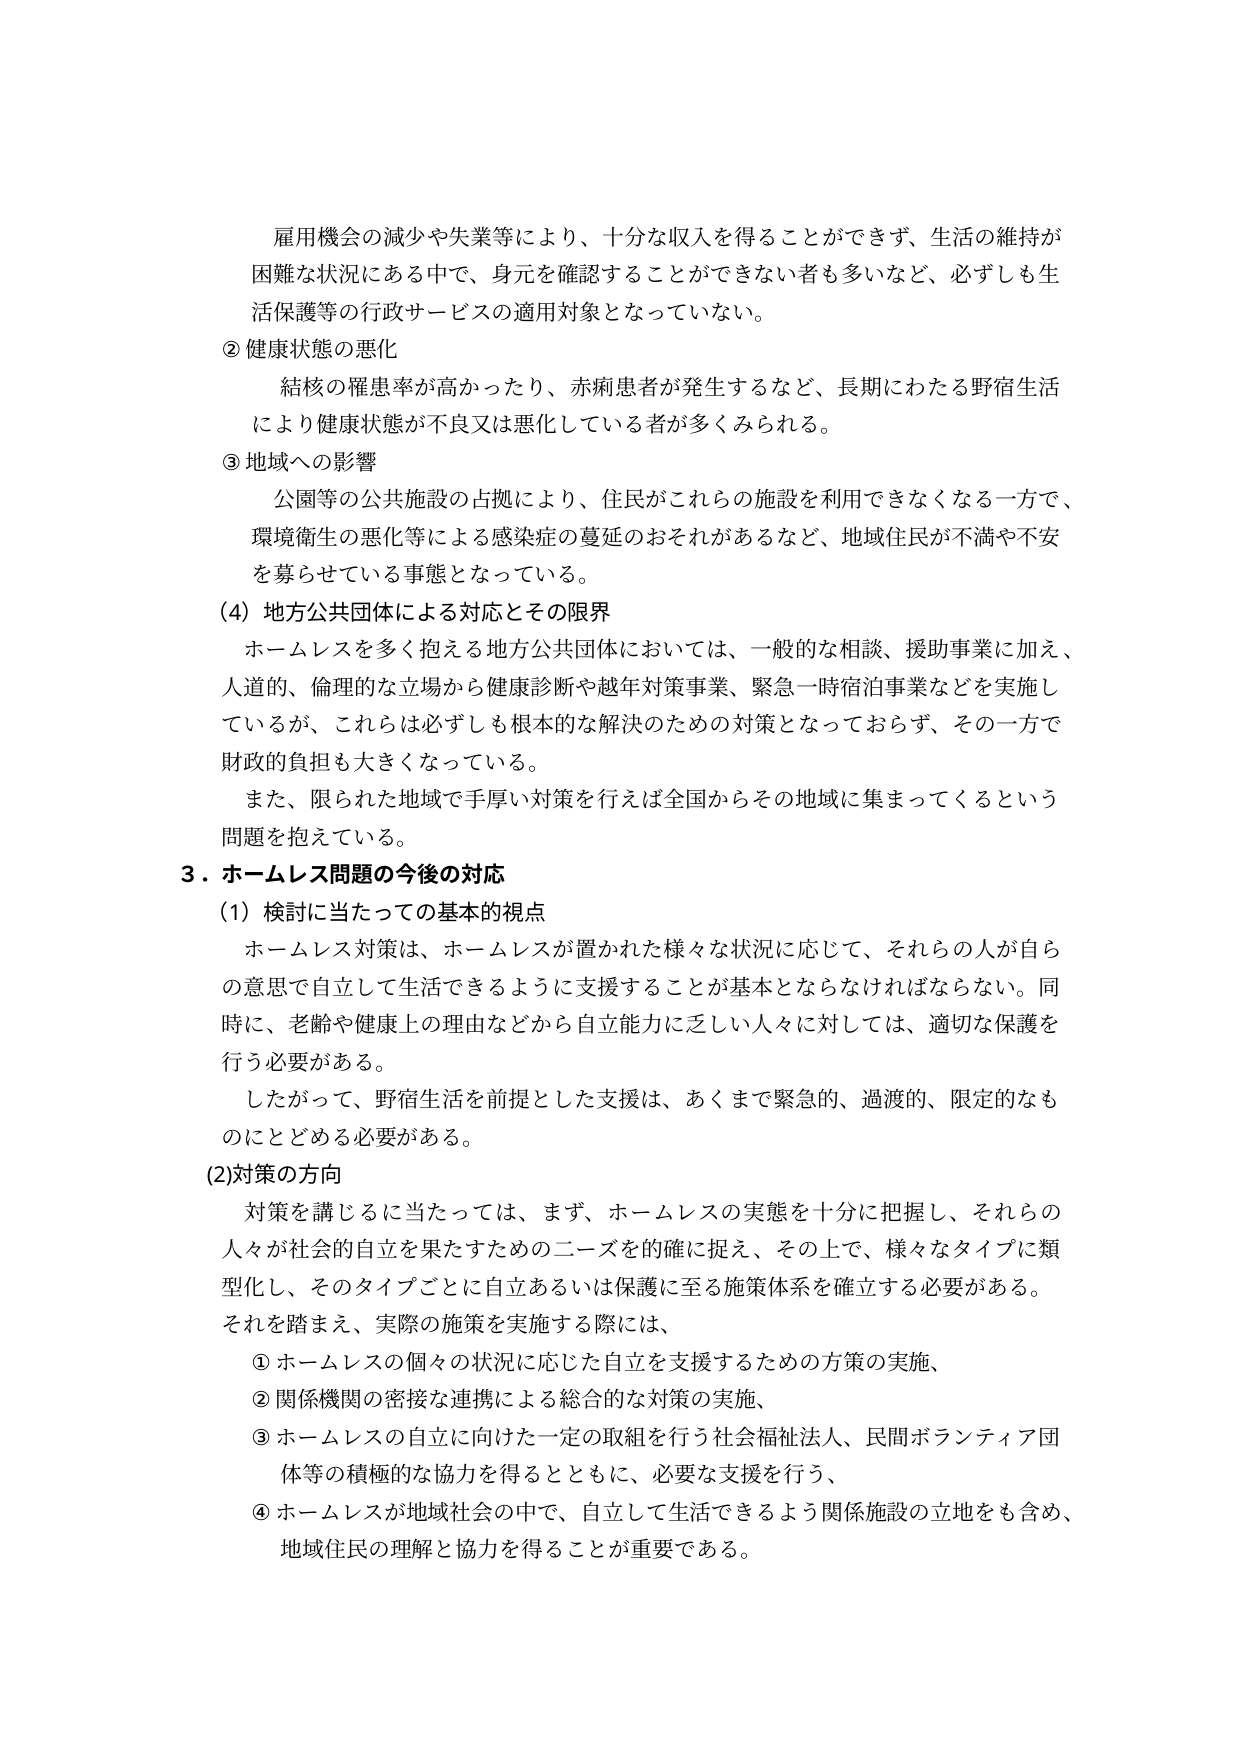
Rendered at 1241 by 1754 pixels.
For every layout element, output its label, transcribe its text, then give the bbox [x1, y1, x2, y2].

text ②関係機関の密接な連携による総合的な対策の実施、 [251, 1379, 1063, 1417]
text ホームレスを多く抱える地方公共団体においては、一般的な相談、援助事業に加え、人道的、倫理的な立場から健康診断や越年対策事業、緊急一時宿泊事業などを実施しているが、これらは必ずしも根本的な解決のための対策となっておらず、その一方で財政的負担も大きくなっている。 [221, 629, 1063, 779]
text 結核の罹患率が高かったり、赤痢患者が発生するなど、長期にわたる野宿生活により健康状態が不良又は悪化している者が多くみられる。 [251, 367, 1063, 442]
text ②健康状態の悪化 [199, 329, 1063, 367]
text 対策を講じるに当たっては、まず、ホームレスの実態を十分に把握し、それらの人々が社会的自立を果たすための二ーズを的確に捉え、その上で、様々なタイプに類型化し、そのタイプごとに自立あるいは保護に至る施策体系を確立する必要がある。 [221, 1192, 1063, 1304]
text ④ホームレスが地域社会の中で、自立して生活できるよう関係施設の立地をも含め、地域住民の理解と協力を得ることが重要である。 [251, 1492, 1063, 1567]
text ホームレス対策は、ホームレスが置かれた様々な状況に応じて、それらの人が自らの意思で自立して生活できるように支援することが基本とならなければならない。同時に、老齢や健康上の理由などから自立能力に乏しい人々に対しては、適切な保護を行う必要がある。 [221, 929, 1063, 1079]
text ③ホームレスの自立に向けた一定の取組を行う社会福祉法人、民間ボランティア団体等の積極的な協力を得るとともに、必要な支援を行う、 [251, 1417, 1063, 1492]
text 公園等の公共施設の占拠により、住民がこれらの施設を利用できなくなる一方で、環境衛生の悪化等による感染症の蔓延のおそれがあるなど、地域住民が不満や不安を募らせている事態となっている。 [251, 479, 1063, 592]
text また、限られた地域で手厚い対策を行えば全国からその地域に集まってくるという問題を抱えている。 [221, 779, 1063, 854]
text （1）検討に当たっての基本的視点 [177, 892, 1063, 929]
text (2)対策の方向 [177, 1154, 1063, 1192]
text （4）地方公共団体による対応とその限界 [177, 592, 1063, 629]
text 雇用機会の減少や失業等により、十分な収入を得ることができず、生活の維持が困難な状況にある中で、身元を確認することができない者も多いなど、必ずしも生活保護等の行政サービスの適用対象となっていない。 [251, 217, 1063, 329]
text したがって、野宿生活を前提とした支援は、あくまで緊急的、過渡的、限定的なものにとどめる必要がある。 [221, 1079, 1063, 1154]
text ③地域への影響 [199, 442, 1063, 479]
text ①ホームレスの個々の状況に応じた自立を支援するための方策の実施、 [251, 1342, 1063, 1379]
text ３．ホームレス問題の今後の対応 [177, 854, 1063, 892]
text それを踏まえ、実際の施策を実施する際には、 [199, 1304, 1063, 1342]
